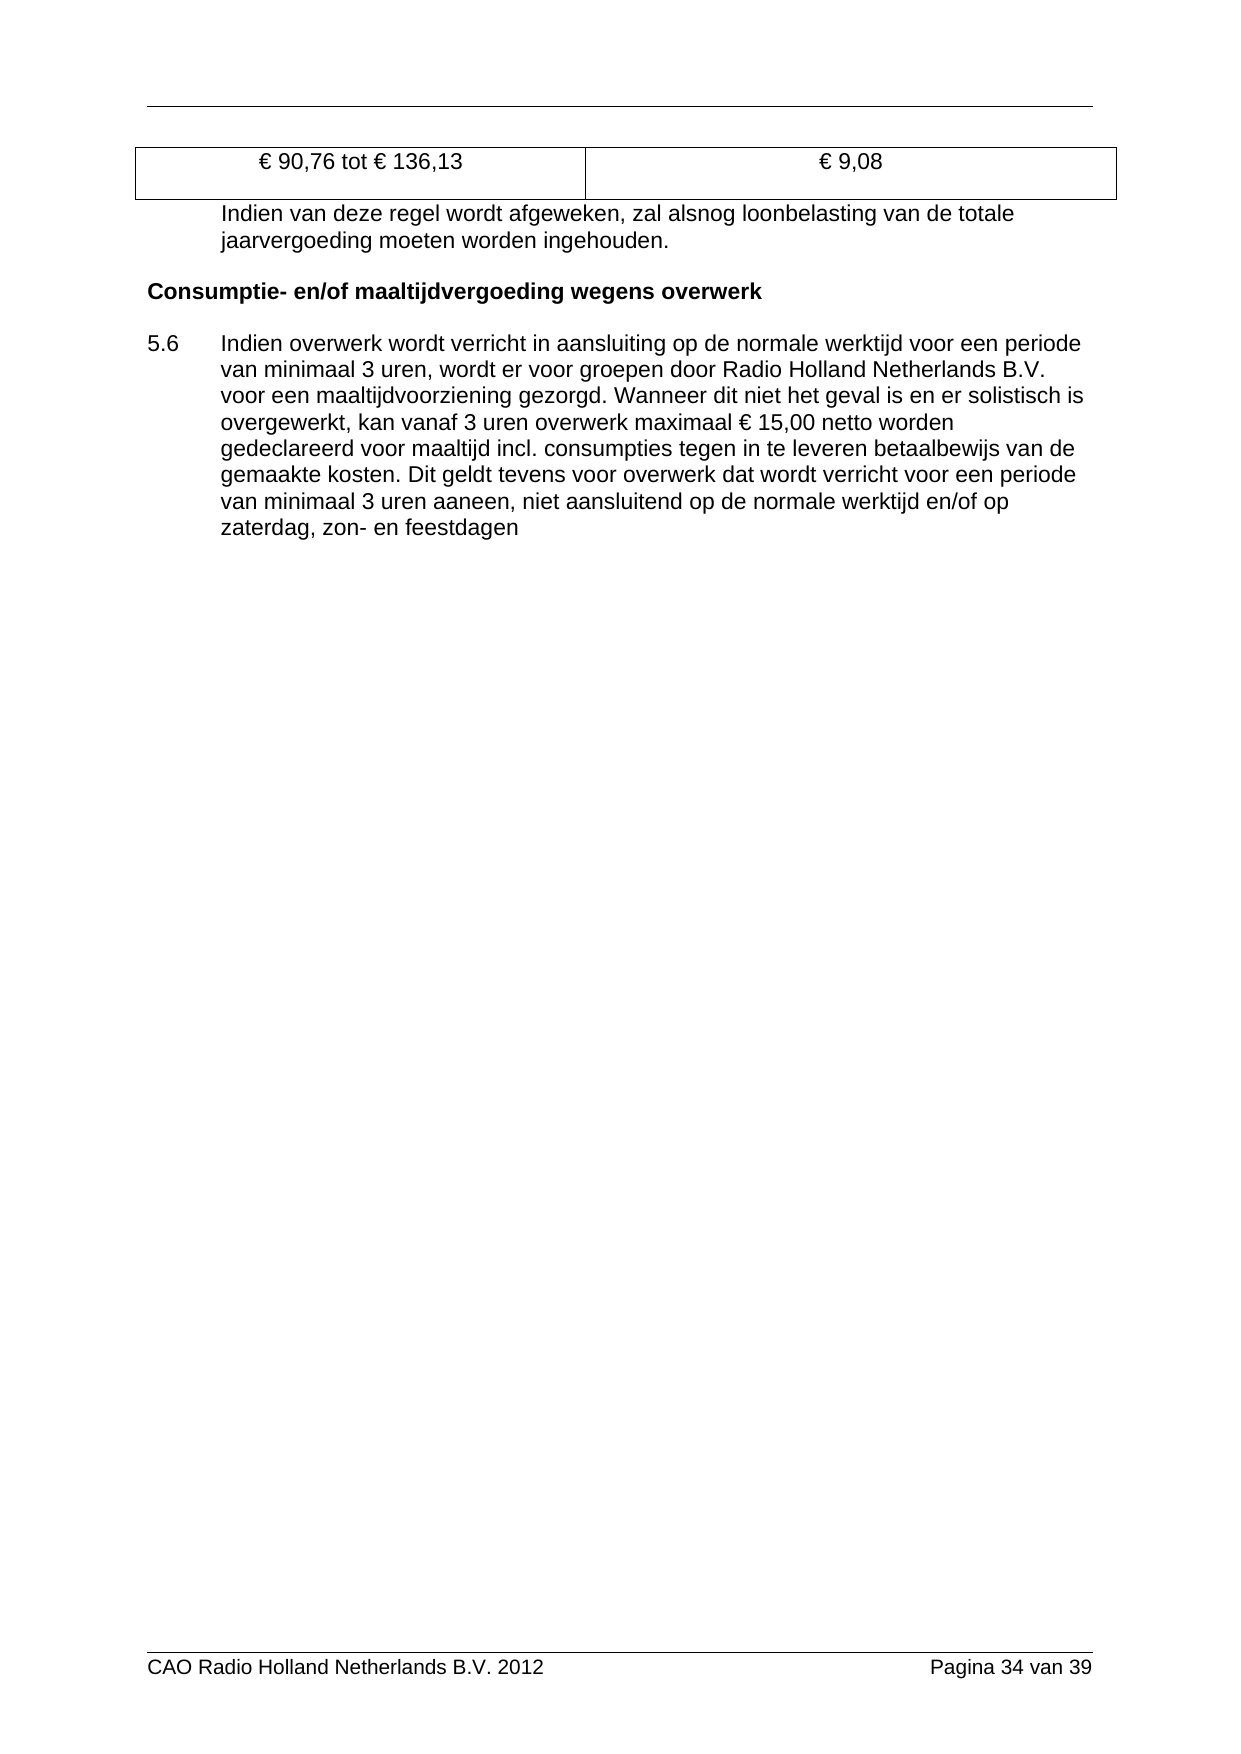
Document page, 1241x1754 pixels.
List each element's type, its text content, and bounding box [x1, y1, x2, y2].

text 5.6 Indien overwerk wordt verricht in aansluiting op de normale werktijd voor een periode van minimaal 3 uren, wordt er voor groepen door Radio Holland Netherlands B.V. voor een maaltijdvoorziening gezorgd. Wanneer dit niet het geval is en er solistisch is overgewerkt, kan vanaf 3 uren overwerk maximaal € 15,00 netto worden gedeclareerd voor maaltijd incl. consumpties tegen in te leveren betaalbewijs van de gemaakte kosten. Dit geldt tevens voor overwerk dat wordt verricht voor een periode van minimaal 3 uren aaneen, niet aansluitend op de normale werktijd en/of op zaterdag, zon- en feestdagen [147, 329, 1093, 540]
text Indien van deze regel wordt afgeweken, zal alsnog loonbelasting van de totale jaarvergoeding moeten worden ingehouden. [147, 200, 1093, 253]
text Consumptie- en/of maaltijdvergoeding wegens overwerk [147, 278, 1093, 304]
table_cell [136, 148, 585, 199]
table_cell € 4,54 € 9,08 [586, 148, 1116, 199]
